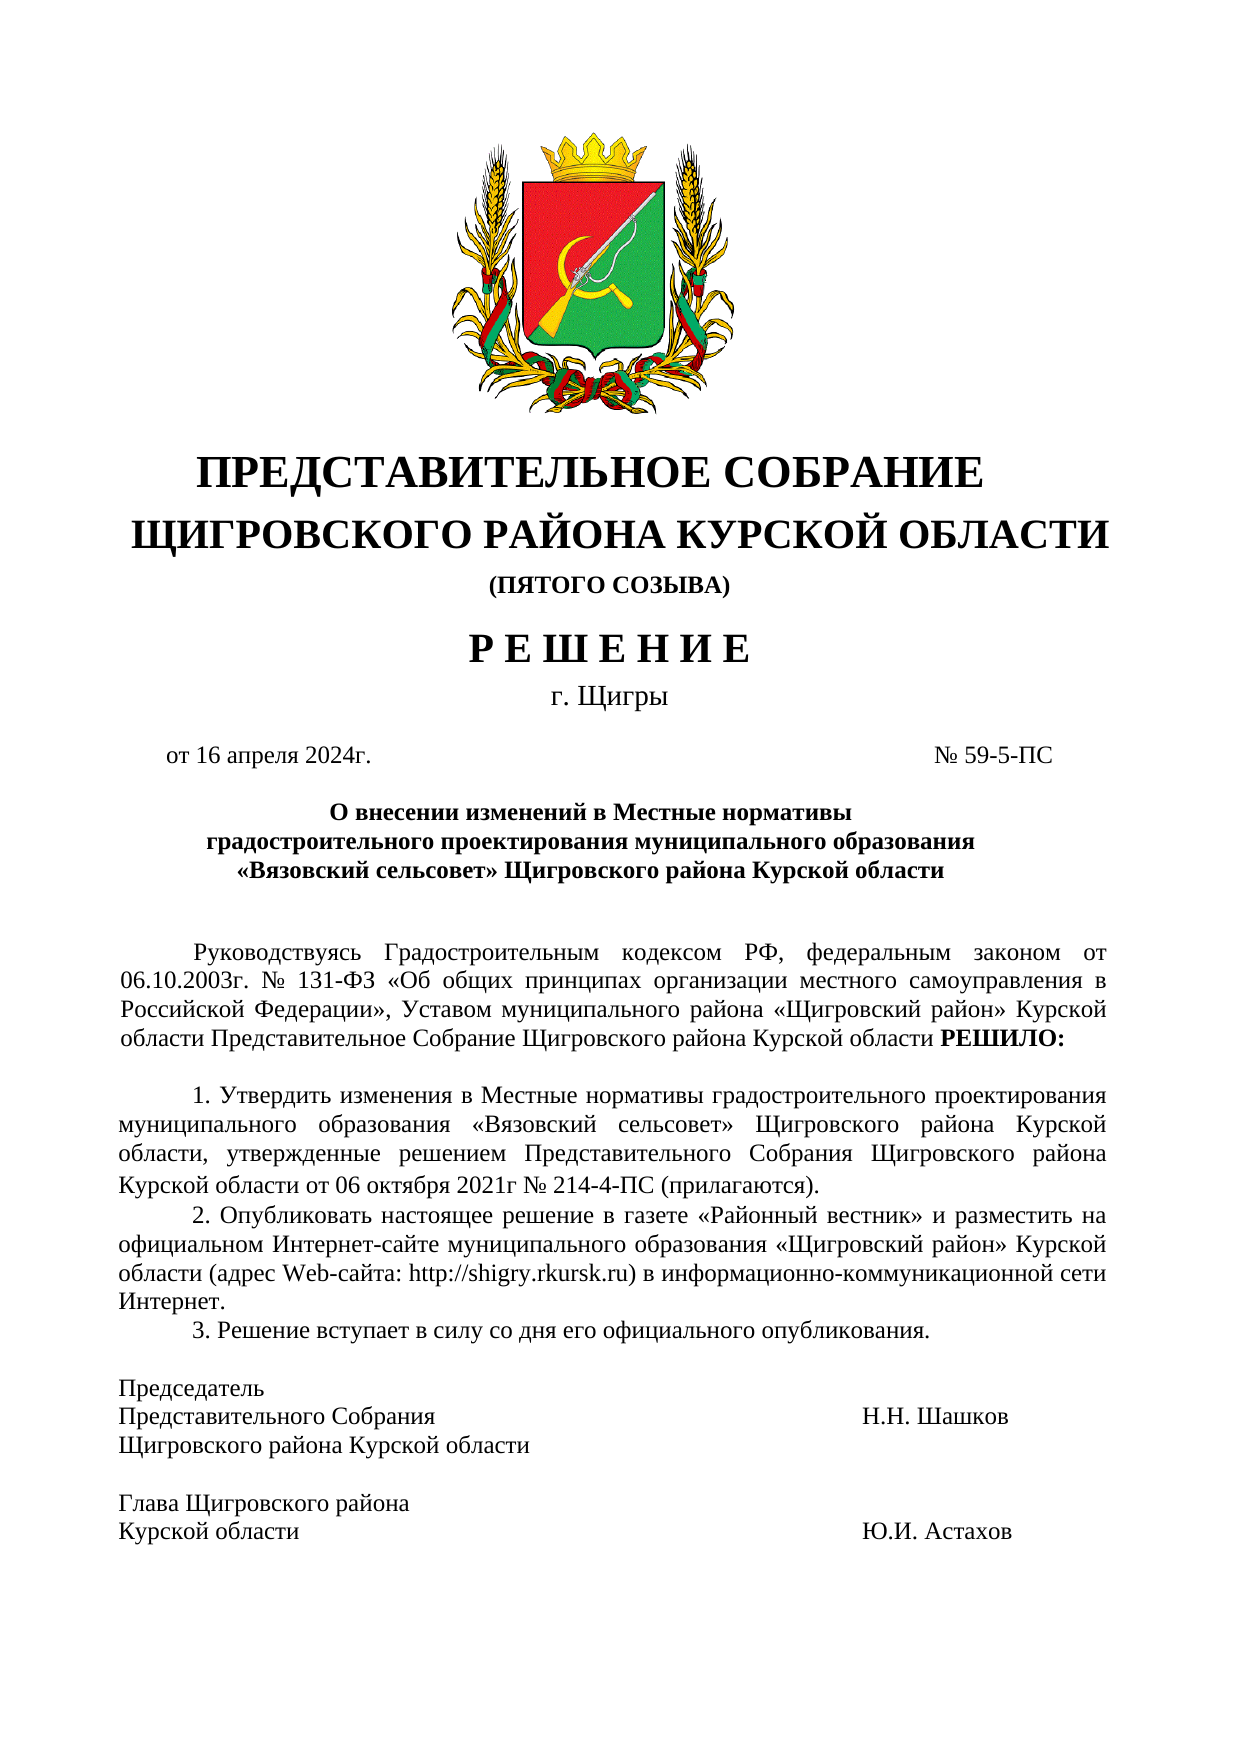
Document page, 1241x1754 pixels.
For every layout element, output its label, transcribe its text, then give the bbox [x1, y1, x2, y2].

text Председатель [118, 1373, 1063, 1401]
text «Вязовский сельсовет» Щигровского района Курской области [118, 855, 1063, 884]
subtitle ЩИГРОВСКОГО РАЙОНА КУРСКОЙ ОБЛАСТИ [118, 509, 1122, 557]
subtitle (пятого созыва) [156, 570, 1063, 598]
text Представительного Собрания Н.Н. Шашков [118, 1401, 1063, 1430]
text 1. Утвердить изменения в Местные нормативы градостроительного проектирования муниципального образования «Вязовский сельсовет» Щигровского района Курской области, утвержденные решением Представительного Собрания Щигровского района Курской области от 06 октября 2021г № 214-4-ПС (прилагаются). [118, 1080, 1107, 1200]
subtitle ПРЕДСТАВИТЕЛЬНОЕ СОБРАНИЕ [118, 444, 1063, 497]
text О внесении изменений в Местные нормативы [118, 797, 1063, 826]
text Руководствуясь Градостроительным кодексом РФ, федеральным законом от 06.10.2003г. № 131-ФЗ «Об общих принципах организации местного самоуправления в Российской Федерации», Уставом муниципального района «Щигровский район» Курской области Представительное Собрание Щигровского района Курской области РЕШИЛО: [120, 937, 1107, 1052]
text градостроительного проектирования муниципального образования [118, 826, 1063, 855]
text Щигровского района Курской области [118, 1430, 1063, 1459]
text Курской области Ю.И. Астахов [118, 1516, 1063, 1545]
text 2. Опубликовать настоящее решение в газете «Районный вестник» и разместить на официальном Интернет-сайте муниципального образования «Щигровский район» Курской области (адрес Web-сайта: http://shigry.rkursk.ru) в информационно-коммуникационной сети Интернет. [118, 1200, 1107, 1315]
text г. Щигры [156, 678, 1063, 711]
picture [437, 123, 744, 432]
subtitle от 16 апреля 2024г. № 59-5-ПС [156, 740, 1063, 769]
text 3. Решение вступает в силу со дня его официального опубликования. [118, 1315, 1107, 1344]
text Глава Щигровского района [118, 1488, 1063, 1516]
subtitle Р Е Ш Е Н И Е [156, 623, 1063, 671]
